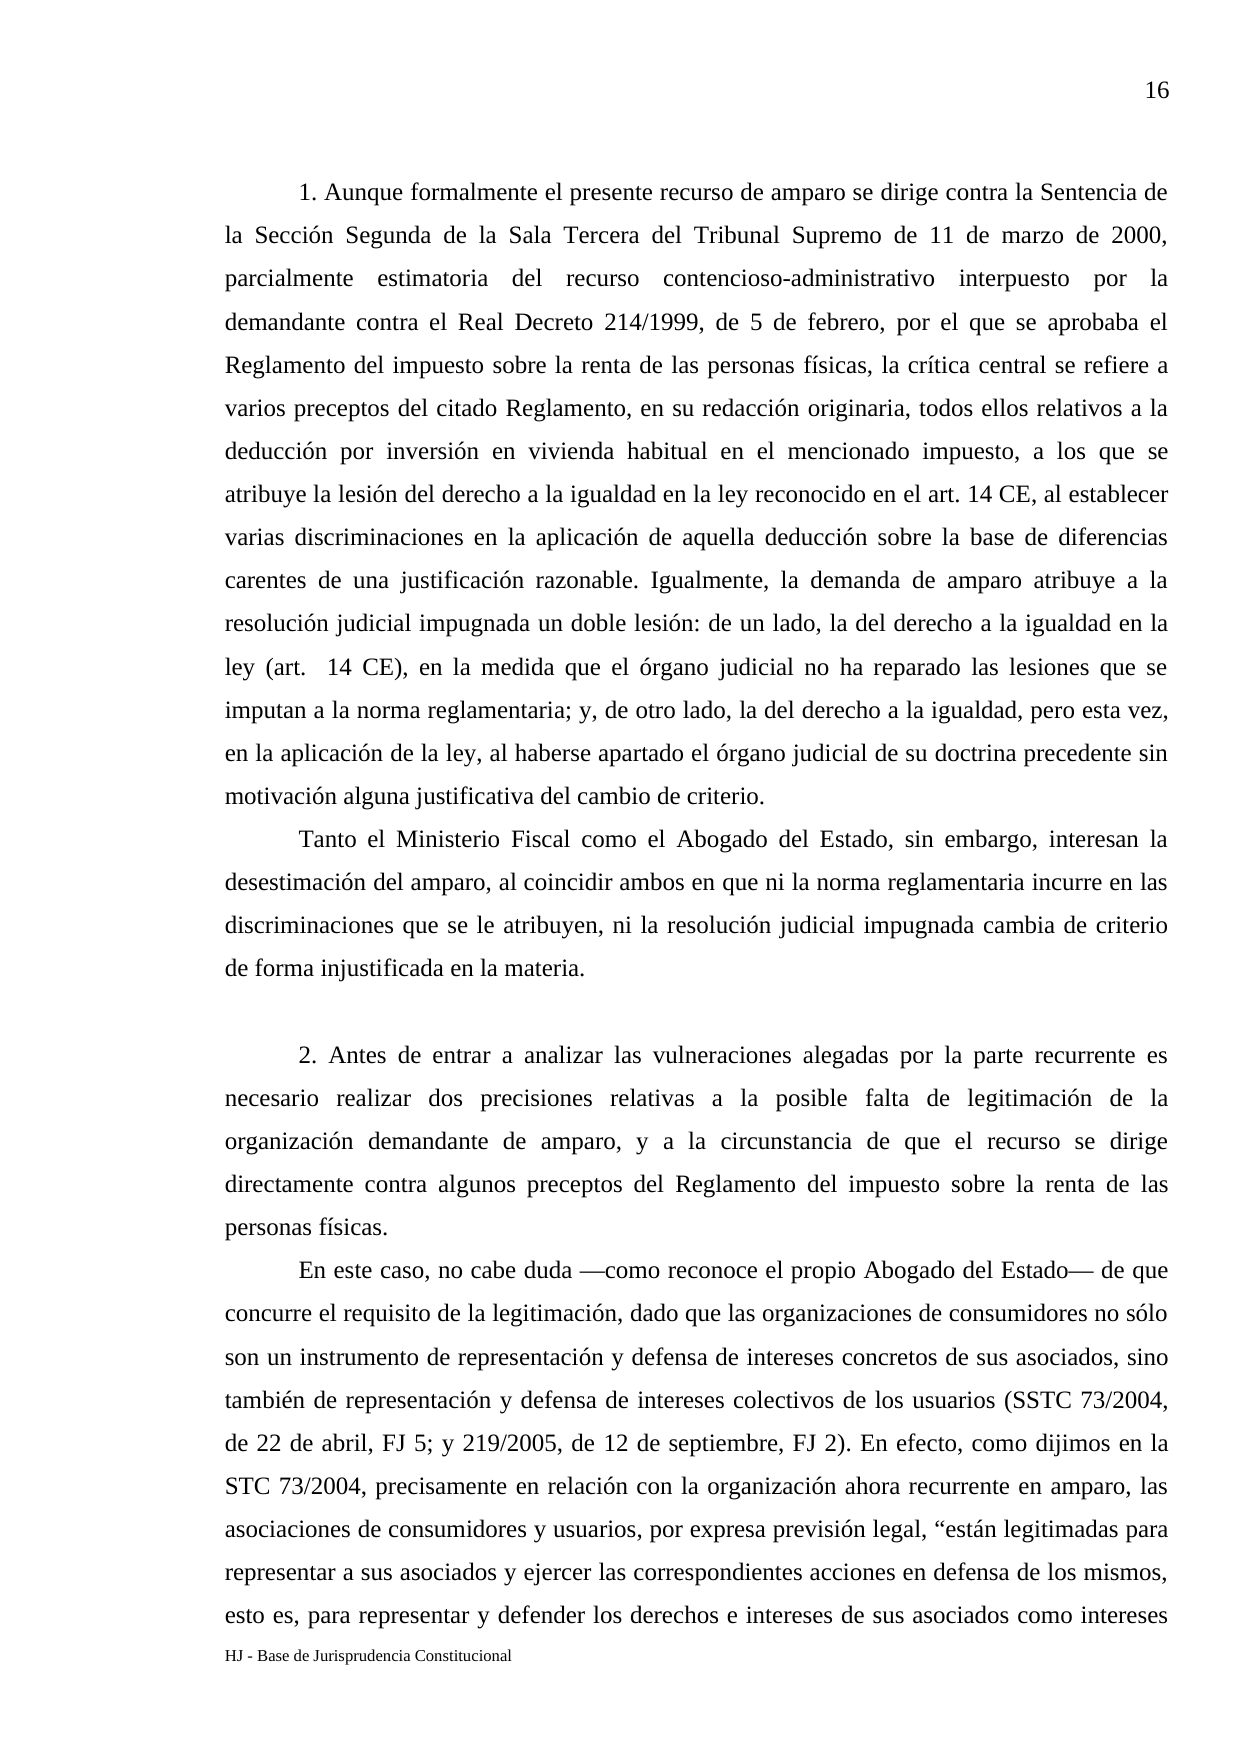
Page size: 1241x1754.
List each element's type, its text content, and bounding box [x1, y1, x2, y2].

text 2. Antes de entrar a analizar las vulneraciones alegadas por la parte recurrente es necesario realizar dos precisiones relativas a la posible falta de legitimación de la organización demandante de amparo, y a la circunstancia de que el recurso se dirige directamente contra algunos preceptos del Reglamento del impuesto sobre la renta de las personas físicas. [224, 1040, 1169, 1241]
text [224, 1255, 1169, 1629]
text 1. Aunque formalmente el presente recurso de amparo se dirige contra la Sentencia de la Sección Segunda de la Sala Tercera del Tribunal Supremo de 11 de marzo de 2000, parcialmente estimatoria del recurso contencioso-administrativo interpuesto por la demandante contra el Real Decreto 214/1999, de 5 de febrero, por el que se aprobaba el Reglamento del impuesto sobre la renta de las personas físicas, la crítica central se refiere a varios preceptos del citado Reglamento, en su redacción originaria, todos ellos relativos a la deducción por inversión en vivienda habitual en el mencionado impuesto, a los que se atribuye la lesión del derecho a la igualdad en la ley reconocido en el art. 14 CE, al establecer varias discriminaciones en la aplicación de aquella deducción sobre la base de diferencias carentes de una justificación razonable. Igualmente, la demanda de amparo atribuye a la resolución judicial impugnada un doble lesión: de un lado, la del derecho a la igualdad en la ley (art. 14 CE), en la medida que el órgano judicial no ha reparado las lesiones que se imputan a la norma reglamentaria; y, de otro lado, la del derecho a la igualdad, pero esta vez, en la aplicación de la ley, al haberse apartado el órgano judicial de su doctrina precedente sin motivación alguna justificativa del cambio de criterio. [224, 177, 1169, 810]
text Tanto el Ministerio Fiscal como el Abogado del Estado, sin embargo, interesan la desestimación del amparo, al coincidir ambos en que ni la norma reglamentaria incurre en las discriminaciones que se le atribuyen, ni la resolución judicial impugnada cambia de criterio de forma injustificada en la materia. [224, 824, 1169, 982]
